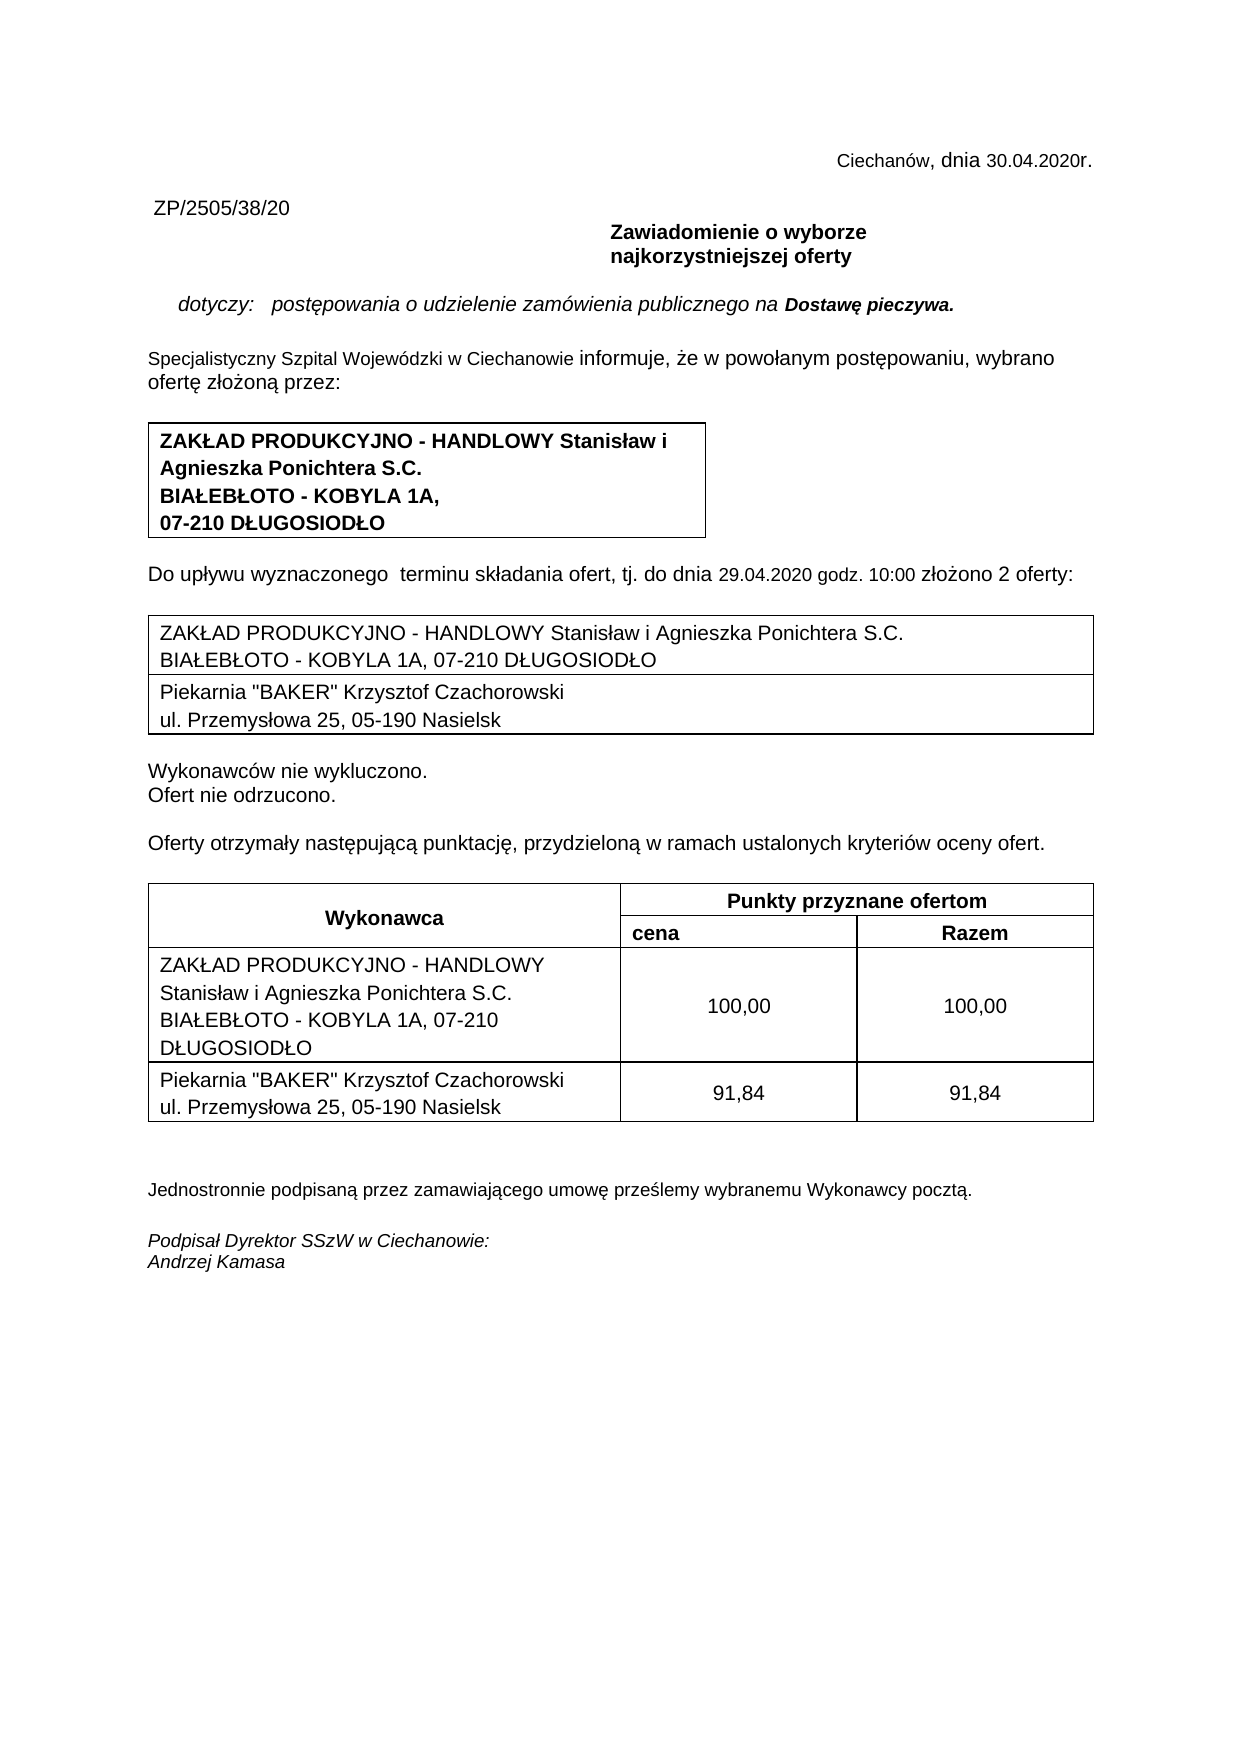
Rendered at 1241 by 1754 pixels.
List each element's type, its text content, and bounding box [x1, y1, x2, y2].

text Do upływu wyznaczonego terminu składania ofert, tj. do dnia 29.04.2020 godz. 10:00 złożono 2 oferty: [148, 562, 1081, 586]
table_cell 100,00 [621, 948, 856, 1061]
text Jednostronnie podpisaną przez zamawiającego umowę prześlemy wybranemu Wykonawcy pocztą. [148, 1179, 1093, 1201]
table_cell Piekarnia "BAKER" Krzysztof Czachorowski ul. Przemysłowa 25, 05-190 Nasielsk [149, 1063, 620, 1121]
table_cell 100,00 [858, 948, 1093, 1061]
text Podpisał Dyrektor SSzW w Ciechanowie: [148, 1229, 1093, 1251]
text Ciechanów, dnia 30.04.2020r. [148, 148, 1093, 172]
table_cell Razem [858, 916, 1093, 947]
text Wykonawców nie wykluczono. [148, 758, 1093, 782]
table_cell 91,84 [858, 1063, 1093, 1121]
table_header ZAKŁAD PRODUKCYJNO - HANDLOWY Stanisław i Agnieszka Ponichtera S.C. BIAŁEBŁOTO - KOBYLA 1A, 07-210 DŁUGOSIODŁO [149, 424, 705, 537]
text Andrzej Kamasa [148, 1251, 1093, 1273]
text Oferty otrzymały następującą punktację, przydzieloną w ramach ustalonych kryteriów oceny ofert. [148, 830, 1093, 854]
table_header ZAKŁAD PRODUKCYJNO - HANDLOWY Stanisław i Agnieszka Ponichtera S.C. BIAŁEBŁOTO - KOBYLA 1A, 07-210 DŁUGOSIODŁO [149, 616, 1093, 674]
subtitle dotyczy: postępowania o udzielenie zamówienia publicznego na Dostawę pieczywa. [178, 291, 1093, 315]
text Zawiadomienie o wyborze [148, 219, 1093, 243]
text ZP/2505/38/20 [153, 196, 1093, 219]
table_header Wykonawca [149, 884, 620, 947]
table_header Punkty przyznane ofertom [621, 884, 1093, 915]
text Ofert nie odrzucono. [148, 782, 1093, 806]
table_cell ZAKŁAD PRODUKCYJNO - HANDLOWY Stanisław i Agnieszka Ponichtera S.C. BIAŁEBŁOTO - KOBYLA 1A, 07-210 DŁUGOSIODŁO [149, 948, 620, 1061]
table_cell 91,84 [621, 1063, 856, 1121]
text najkorzystniejszej oferty [148, 243, 1093, 267]
table_cell cena [621, 916, 856, 947]
table_cell Piekarnia "BAKER" Krzysztof Czachorowski ul. Przemysłowa 25, 05-190 Nasielsk [149, 675, 1093, 733]
text Specjalistyczny Szpital Wojewódzki w Ciechanowie informuje, że w powołanym postępowaniu, wybrano ofertę złożoną przez: [148, 346, 1093, 393]
